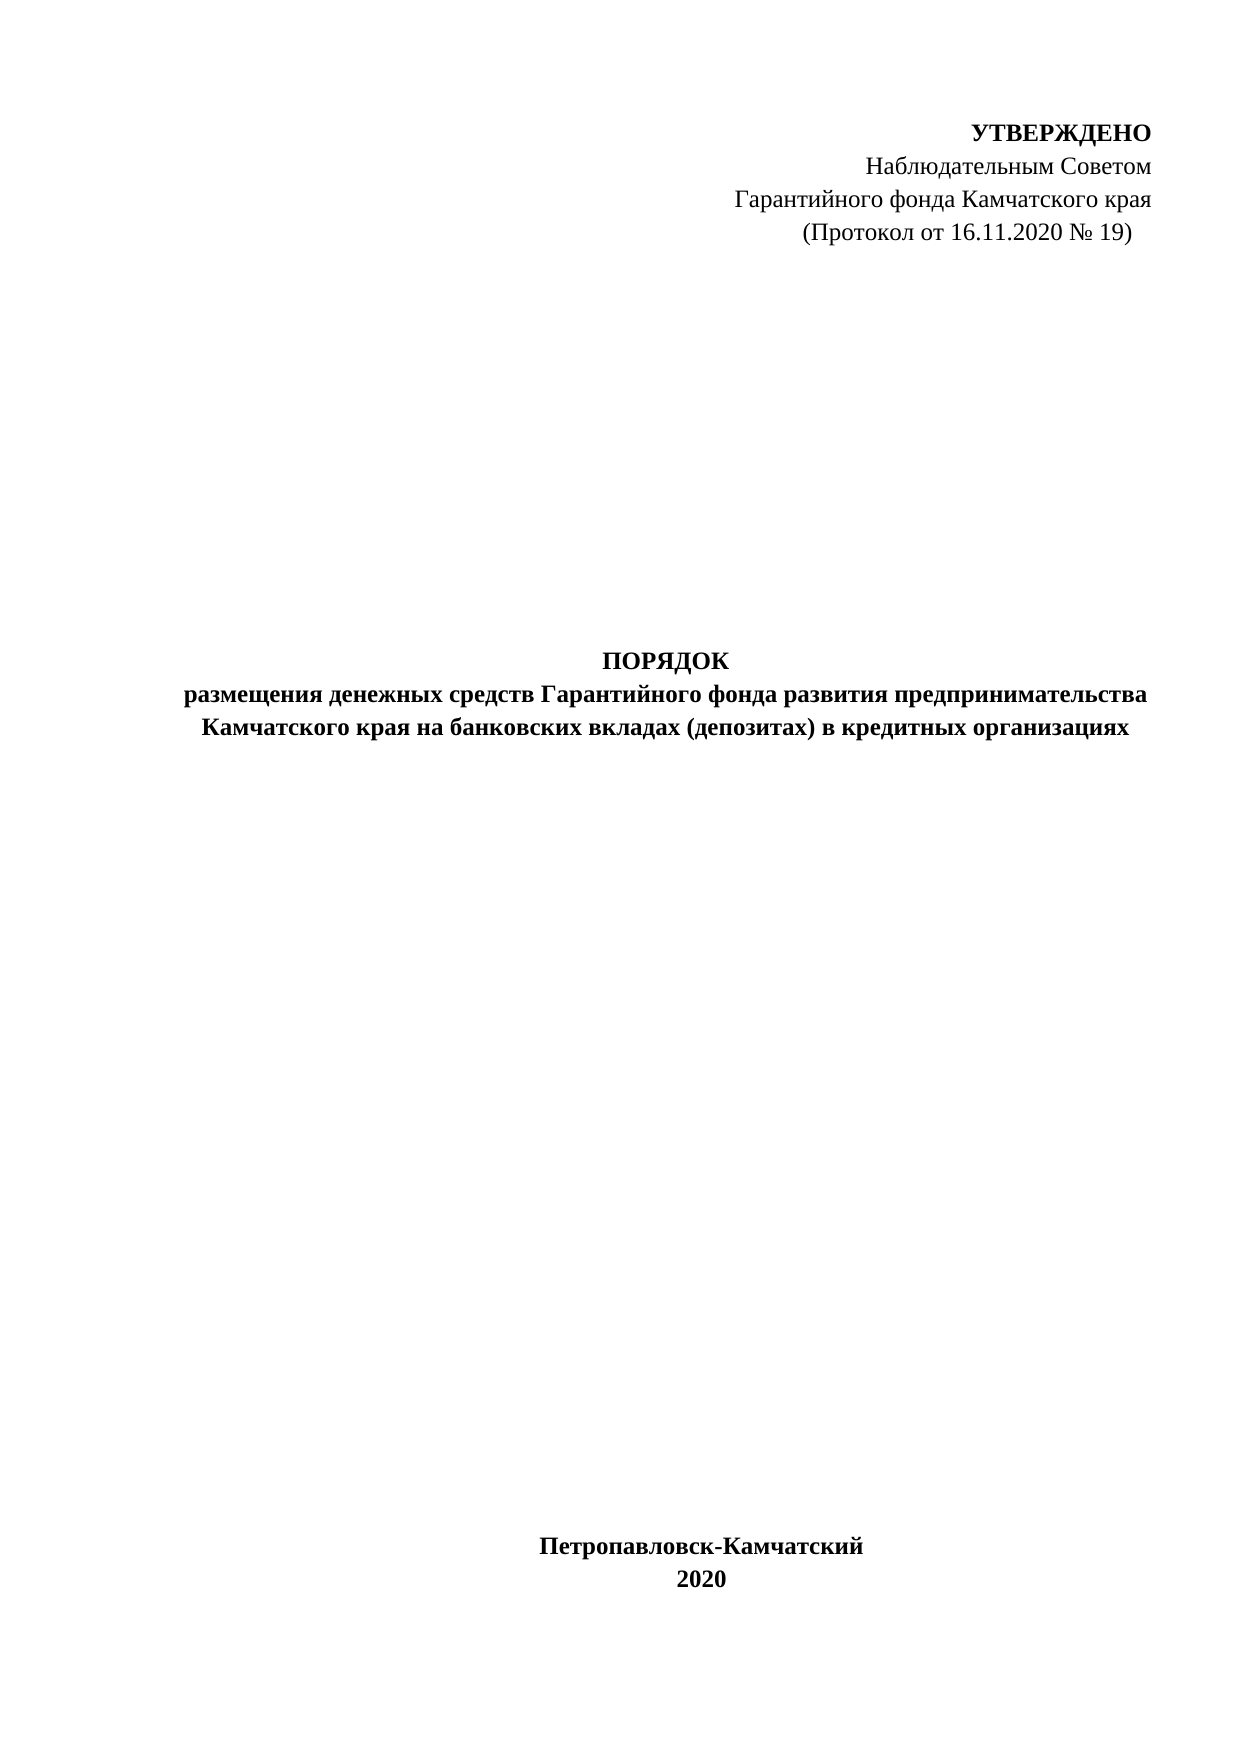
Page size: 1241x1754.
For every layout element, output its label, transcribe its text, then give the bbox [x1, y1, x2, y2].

text УТВЕРЖДЕНО [472, 118, 1152, 147]
text размещения денежных средств Гарантийного фонда развития предпринимательства Камчатского края на банковских вкладах (депозитах) в кредитных организациях [179, 679, 1152, 741]
text (Протокол от 16.11.2020 № 19) [177, 217, 1152, 246]
text ПОРЯДОК [179, 646, 1152, 675]
text Наблюдательным Советом [177, 151, 1152, 180]
text Гарантийного фонда Камчатского края [177, 184, 1152, 213]
text Петропавловск-Камчатский [177, 1531, 1152, 1560]
text 2020 [177, 1564, 1152, 1593]
